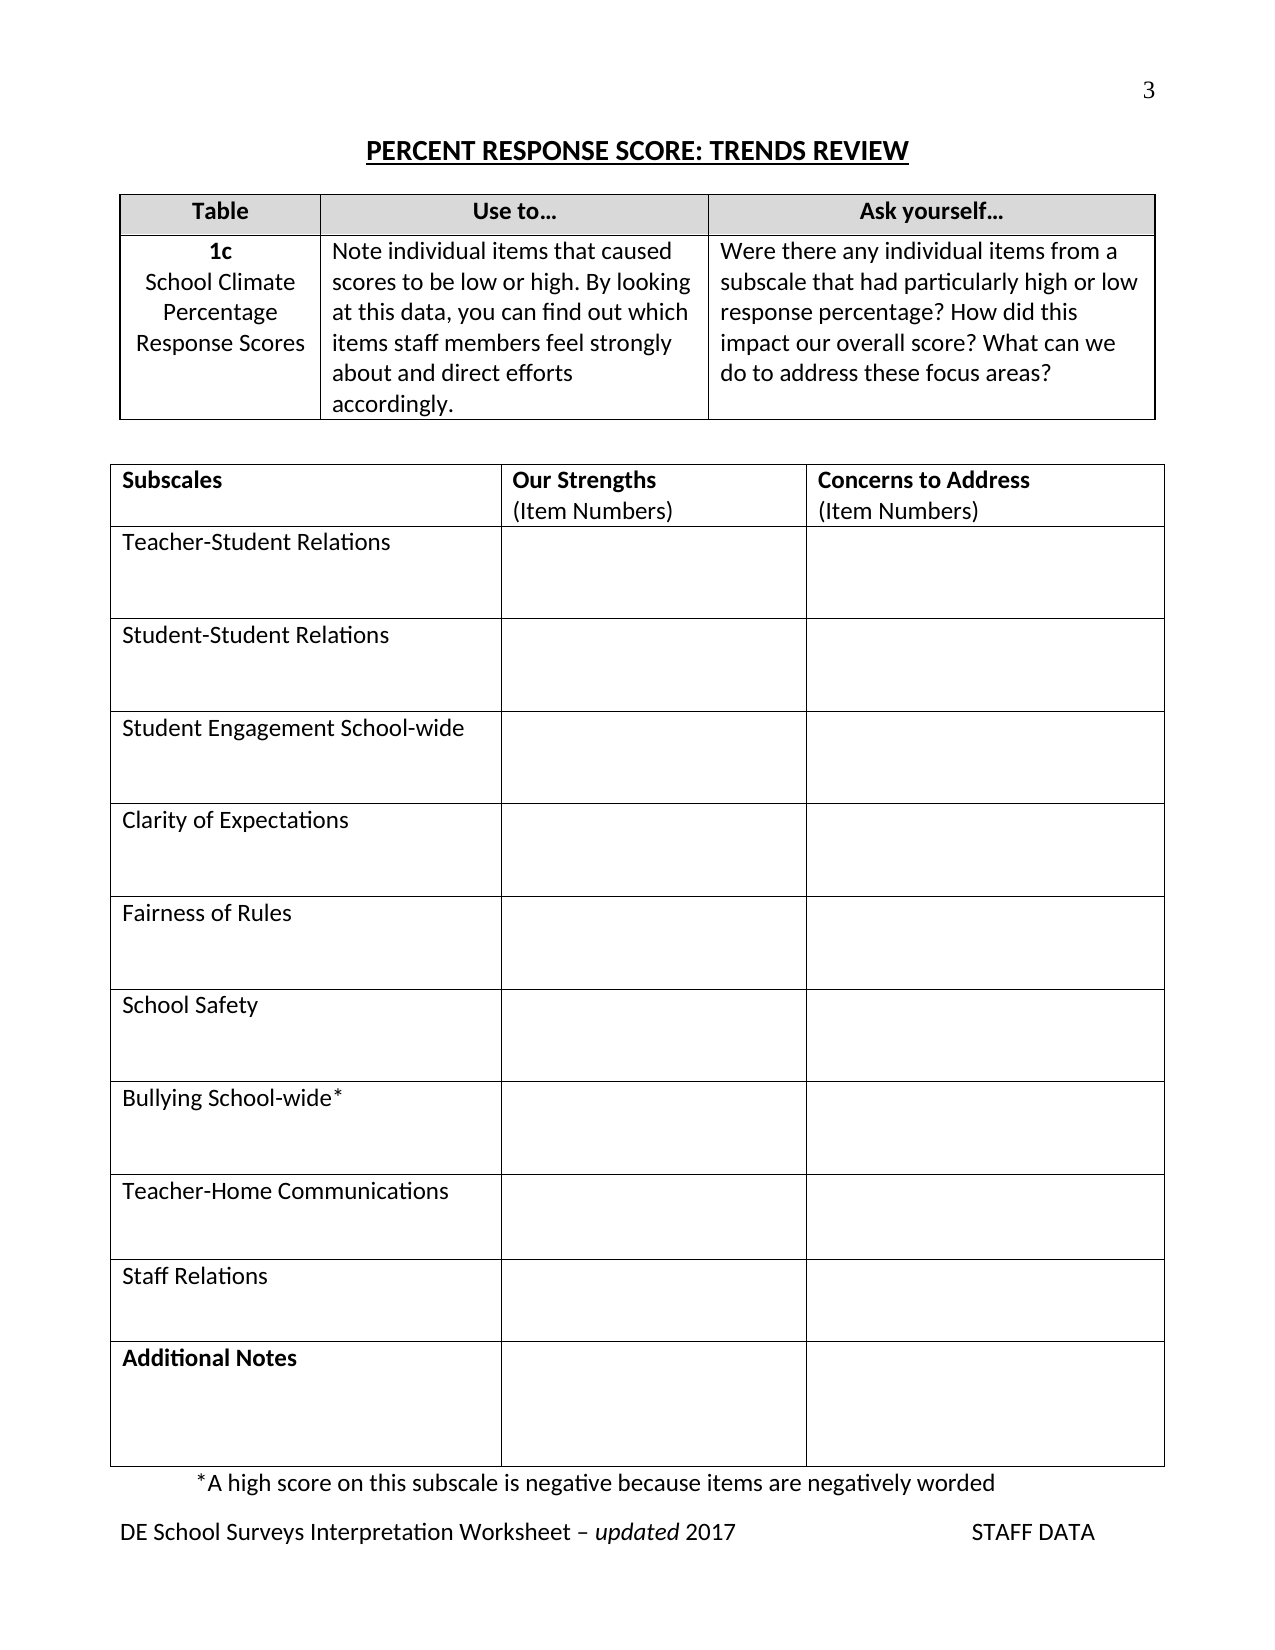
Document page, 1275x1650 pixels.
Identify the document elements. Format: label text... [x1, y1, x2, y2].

table_cell [807, 1260, 1164, 1341]
table_cell [807, 897, 1164, 988]
table_cell Clarity of Expectations [111, 804, 501, 896]
table_cell [807, 1082, 1164, 1174]
table_cell [807, 1175, 1164, 1259]
table_cell [502, 1260, 806, 1341]
table_cell Student-Student Relations [111, 619, 501, 711]
table_header Concerns to Address (Item Numbers) [807, 465, 1164, 526]
table_cell [502, 619, 806, 711]
table_cell Additional Notes [111, 1342, 501, 1466]
table_cell Teacher-Student Relations [111, 527, 501, 618]
table_cell Student Engagement School-wide [111, 712, 501, 803]
table_header Table [121, 195, 320, 234]
table_cell Fairness of Rules [111, 897, 501, 988]
table_cell [807, 804, 1164, 896]
table_header Ask yourself… [709, 195, 1154, 234]
table_cell [502, 990, 806, 1081]
table_cell [502, 1175, 806, 1259]
table_cell Teacher-Home Communications [111, 1175, 501, 1259]
table_header Use to… [321, 195, 708, 234]
table_header Subscales [111, 465, 501, 526]
table_header Our Strengths (Item Numbers) [502, 465, 806, 526]
table_cell [502, 1082, 806, 1174]
table_cell [502, 1342, 806, 1466]
table_cell 1c School Climate Percentage Response Scores [121, 236, 320, 419]
table_cell [807, 712, 1164, 803]
table_cell [807, 527, 1164, 618]
table_cell [807, 619, 1164, 711]
table_cell [502, 897, 806, 988]
table_cell School Safety [111, 990, 501, 1081]
list *A high score on this subscale is negative because items are negatively worded [195, 1467, 1155, 1497]
table_cell Were there any individual items from a subscale that had particularly high or low response percentage? How did this impact our overall score? What can we do to address these focus areas? [709, 236, 1154, 419]
table_cell [502, 804, 806, 896]
table_cell [502, 712, 806, 803]
table_cell Note individual items that caused scores to be low or high. By looking at this data, you can find out which items staff members feel strongly about and direct efforts accordingly. [321, 236, 708, 419]
table_cell Staff Relations [111, 1260, 501, 1341]
table_cell Bullying School-wide* [111, 1082, 501, 1174]
table_cell [807, 990, 1164, 1081]
table_cell [502, 527, 806, 618]
table_cell [807, 1342, 1164, 1466]
text PERCENT RESPONSE SCORE: TRENDS REVIEW [120, 132, 1155, 168]
